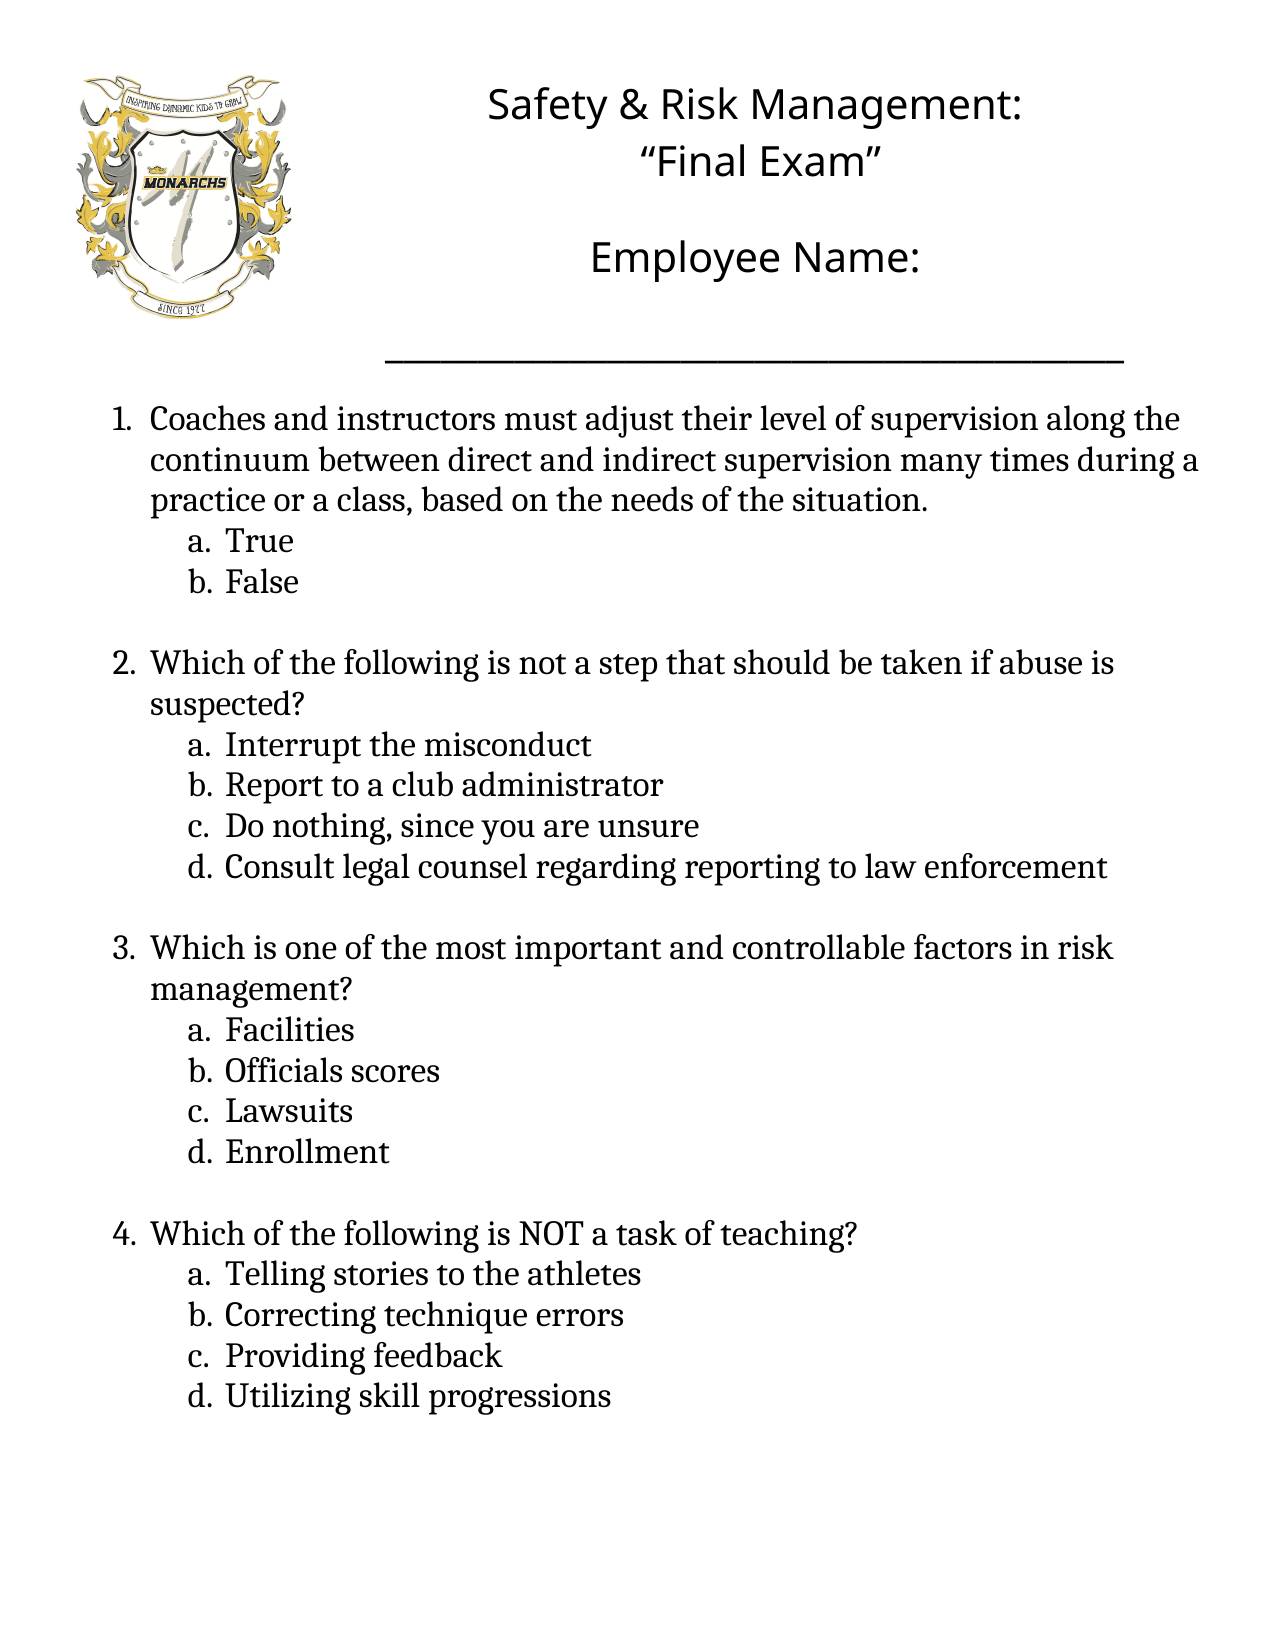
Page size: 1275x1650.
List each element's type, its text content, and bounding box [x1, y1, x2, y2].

list Interrupt the misconduct [187, 724, 1200, 765]
list True [187, 521, 1200, 561]
list Officials scores [187, 1050, 1200, 1091]
list Which of the following is NOT a task of teaching? [112, 1213, 1200, 1254]
list Correcting technique errors [187, 1294, 1200, 1335]
list Do nothing, since you are unsure [187, 806, 1200, 846]
list False [187, 561, 1200, 602]
list Lawsuits [187, 1091, 1200, 1132]
list Enrollment [187, 1132, 1200, 1172]
list Which is one of the most important and controllable factors in risk management? [112, 928, 1200, 1009]
list Telling stories to the athletes [187, 1254, 1200, 1294]
list Consult legal counsel regarding reporting to law enforcement [187, 846, 1200, 887]
text Employee Name: ________________________________________ [75, 228, 1200, 370]
picture [75, 75, 292, 319]
list Coaches and instructors must adjust their level of supervision along the continuum between direct and indirect supervision many times during a practice or a class, based on the needs of the situation. [112, 398, 1200, 521]
list Report to a club administrator [187, 765, 1200, 806]
text Safety & Risk Management: [292, 75, 1200, 132]
list Utilizing skill progressions [187, 1376, 1200, 1417]
list Facilities [187, 1009, 1200, 1050]
list Providing feedback [187, 1335, 1200, 1376]
list Which of the following is not a step that should be taken if abuse is suspected? [112, 643, 1200, 724]
text “Final Exam” [292, 132, 1200, 188]
